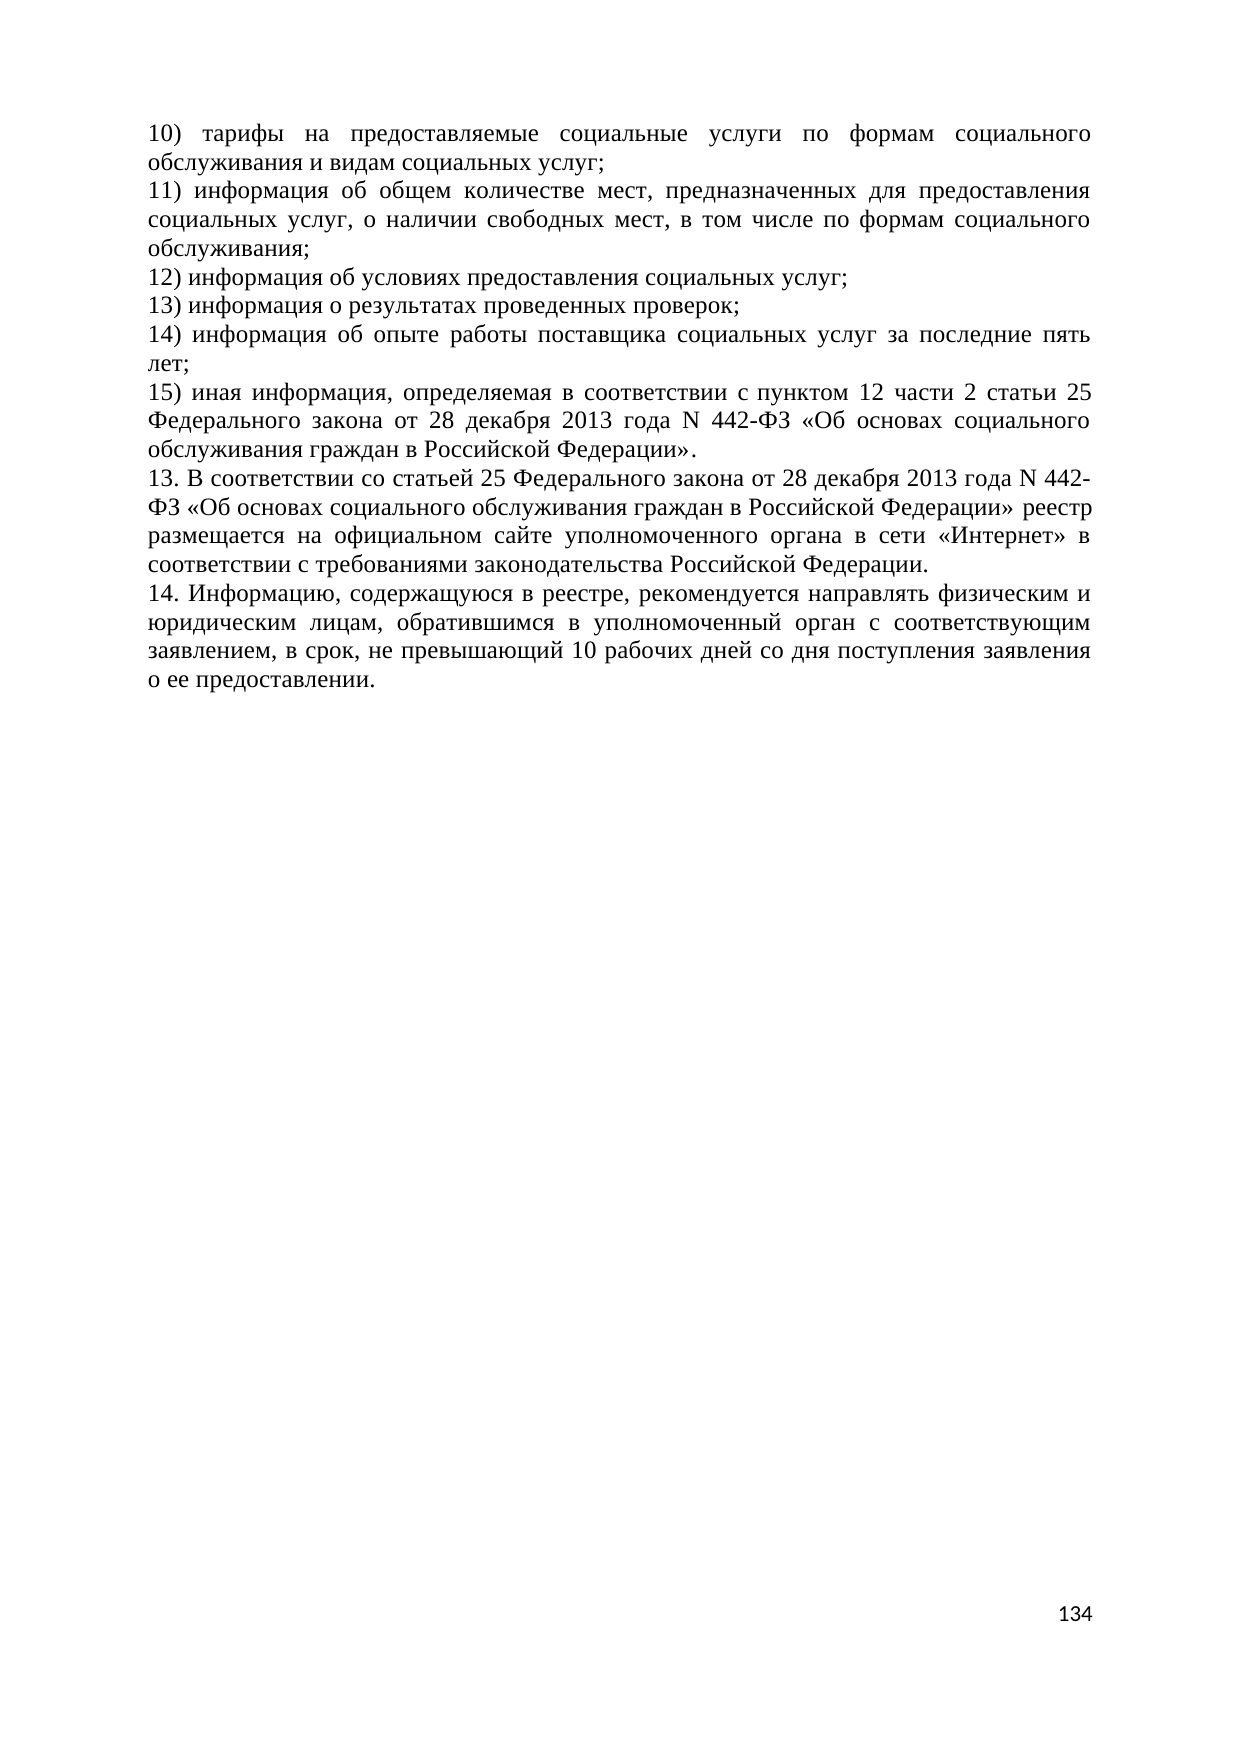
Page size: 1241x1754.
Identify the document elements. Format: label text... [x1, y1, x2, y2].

text 13. В соответствии со статьей 25 Федерального закона от 28 декабря 2013 года N 442-ФЗ «Об основах социального обслуживания граждан в Российской Федерации» реестр размещается на официальном сайте уполномоченного органа в сети «Интернет» в соответствии с требованиями законодательства Российской Федерации. [148, 463, 1092, 578]
text 14. Информацию, содержащуюся в реестре, рекомендуется направлять физическим и юридическим лицам, обратившимся в уполномоченный орган с соответствующим заявлением, в срок, не превышающий 10 рабочих дней со дня поступления заявления о ее предоставлении. [148, 578, 1092, 693]
text 15) иная информация, определяемая в соответствии с пунктом 12 части 2 статьи 25 Федерального закона от 28 декабря 2013 года N 442-ФЗ «Об основах социального обслуживания граждан в Российской Федерации». [148, 377, 1092, 463]
text 13) информация о результатах проведенных проверок; [148, 291, 1092, 319]
text 12) информация об условиях предоставления социальных услуг; [148, 262, 1092, 291]
text 10) тарифы на предоставляемые социальные услуги по формам социального обслуживания и видам социальных услуг; [148, 118, 1092, 176]
text 11) информация об общем количестве мест, предназначенных для предоставления социальных услуг, о наличии свободных мест, в том числе по формам социального обслуживания; [148, 176, 1092, 262]
text 14) информация об опыте работы поставщика социальных услуг за последние пять лет; [148, 319, 1092, 377]
